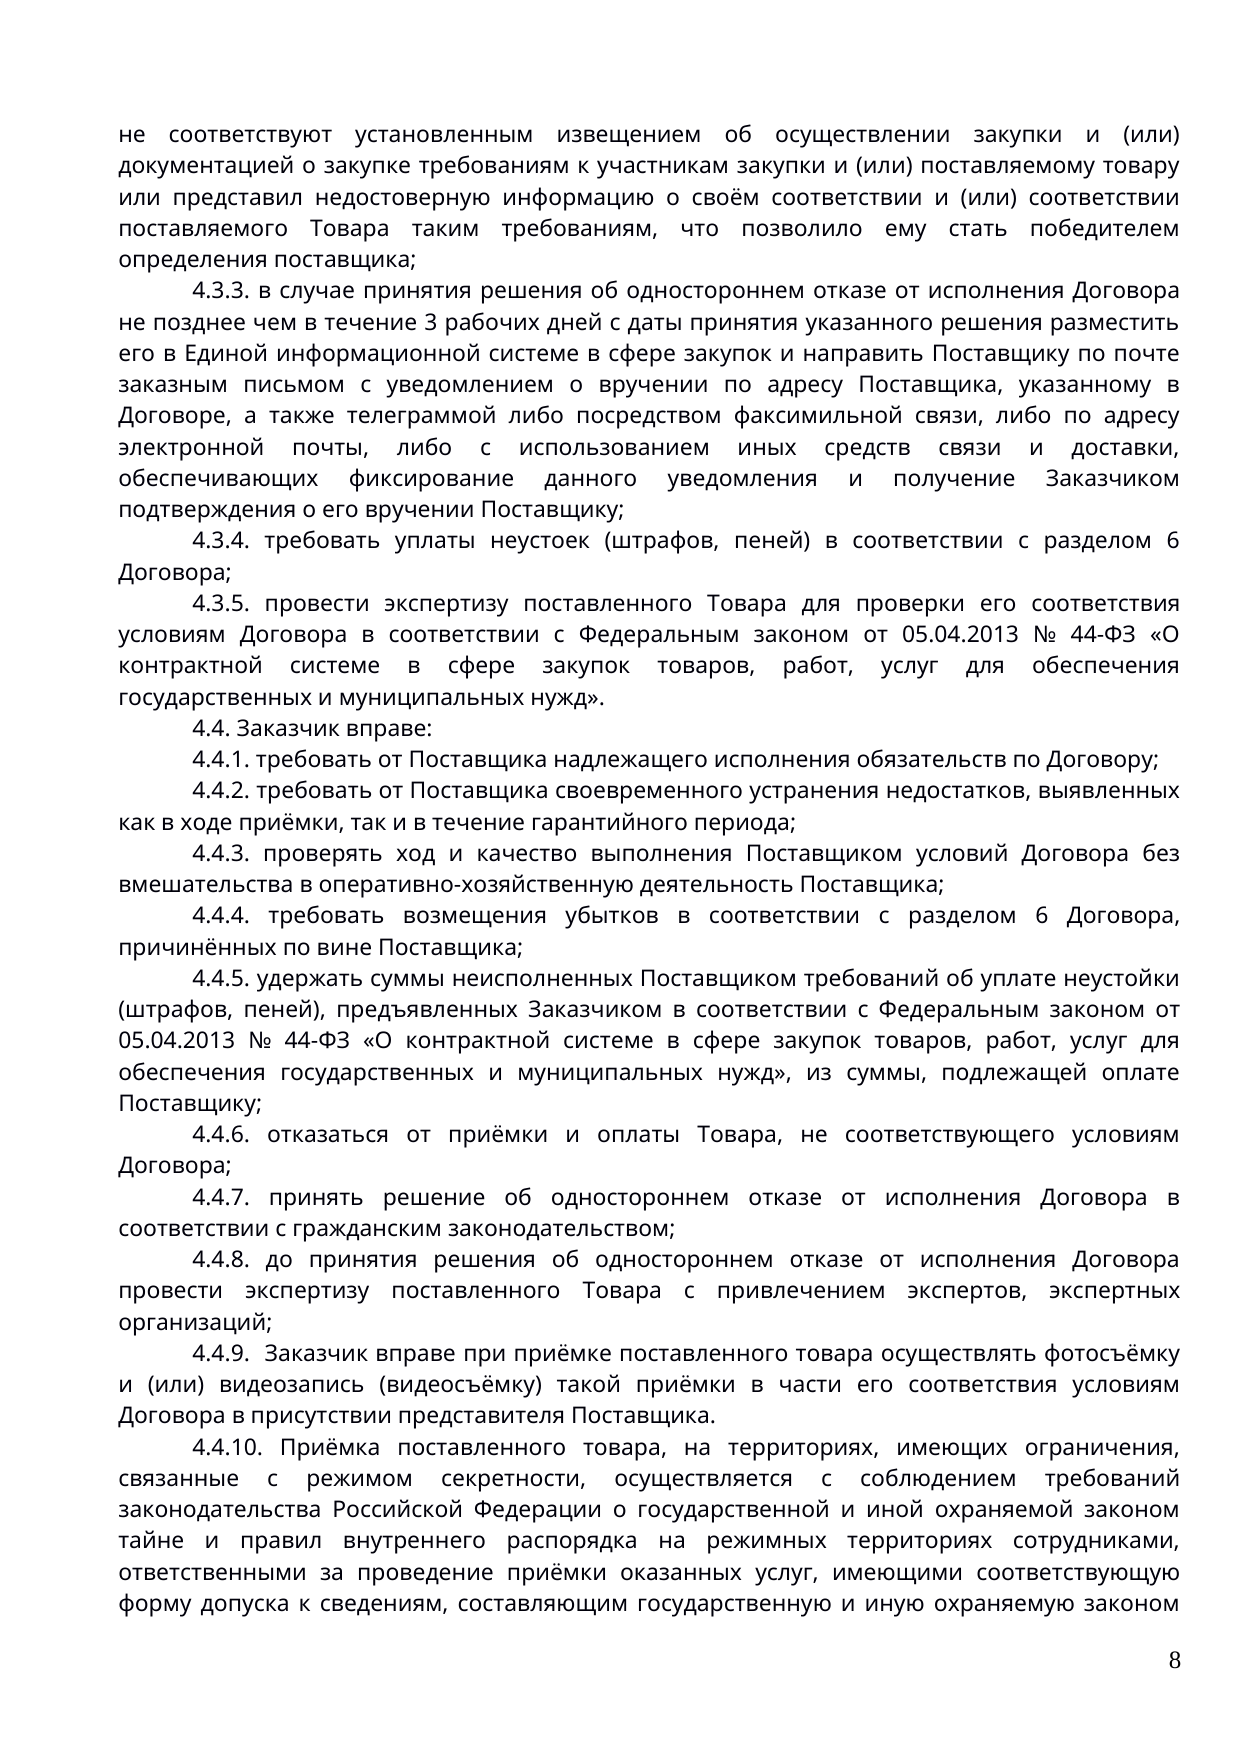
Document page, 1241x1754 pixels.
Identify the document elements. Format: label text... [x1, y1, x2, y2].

text 4.4.2. требовать от Поставщика своевременного устранения недостатков, выявленных как в ходе приёмки, так и в течение гарантийного периода; [118, 774, 1181, 837]
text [118, 118, 1181, 274]
text 4.4.6. отказаться от приёмки и оплаты Товара, не соответствующего условиям Договора; [118, 1118, 1181, 1181]
text 4.4. Заказчик вправе: [118, 712, 1181, 743]
text 4.4.1. требовать от Поставщика надлежащего исполнения обязательств по Договору; [118, 743, 1181, 774]
text 4.3.3. в случае принятия решения об одностороннем отказе от исполнения Договора не позднее чем в течение 3 рабочих дней с даты принятия указанного решения разместить его в Единой информационной системе в сфере закупок и направить Поставщику по почте заказным письмом с уведомлением о вручении по адресу Поставщика, указанному в Договоре, а также телеграммой либо посредством факсимильной связи, либо по адресу электронной почты, либо с использованием иных средств связи и доставки, обеспечивающих фиксирование данного уведомления и получение Заказчиком подтверждения о его вручении Поставщику; [118, 274, 1181, 524]
text 4.4.8. до принятия решения об одностороннем отказе от исполнения Договора провести экспертизу поставленного Товара с привлечением экспертов, экспертных организаций; [118, 1243, 1181, 1337]
text 4.3.5. провести экспертизу поставленного Товара для проверки его соответствия условиям Договора в соответствии с Федеральным законом от 05.04.2013 № 44-ФЗ «О контрактной системе в сфере закупок товаров, работ, услуг для обеспечения государственных и муниципальных нужд». [118, 587, 1181, 712]
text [118, 1431, 1181, 1618]
text 4.4.9. Заказчик вправе при приёмке поставленного товара осуществлять фотосъёмку и (или) видеозапись (видеосъёмку) такой приёмки в части его соответствия условиям Договора в присутствии представителя Поставщика. [118, 1337, 1181, 1431]
text 4.4.3. проверять ход и качество выполнения Поставщиком условий Договора без вмешательства в оперативно-хозяйственную деятельность Поставщика; [118, 837, 1181, 899]
text 4.4.7. принять решение об одностороннем отказе от исполнения Договора в соответствии с гражданским законодательством; [118, 1181, 1181, 1243]
text 4.4.5. удержать суммы неисполненных Поставщиком требований об уплате неустойки (штрафов, пеней), предъявленных Заказчиком в соответствии с Федеральным законом от 05.04.2013 № 44-ФЗ «О контрактной системе в сфере закупок товаров, работ, услуг для обеспечения государственных и муниципальных нужд», из суммы, подлежащей оплате Поставщику; [118, 962, 1181, 1118]
text 4.3.4. требовать уплаты неустоек (штрафов, пеней) в соответствии с разделом 6 Договора; [118, 524, 1181, 587]
text 4.4.4. требовать возмещения убытков в соответствии с разделом 6 Договора, причинённых по вине Поставщика; [118, 899, 1181, 962]
